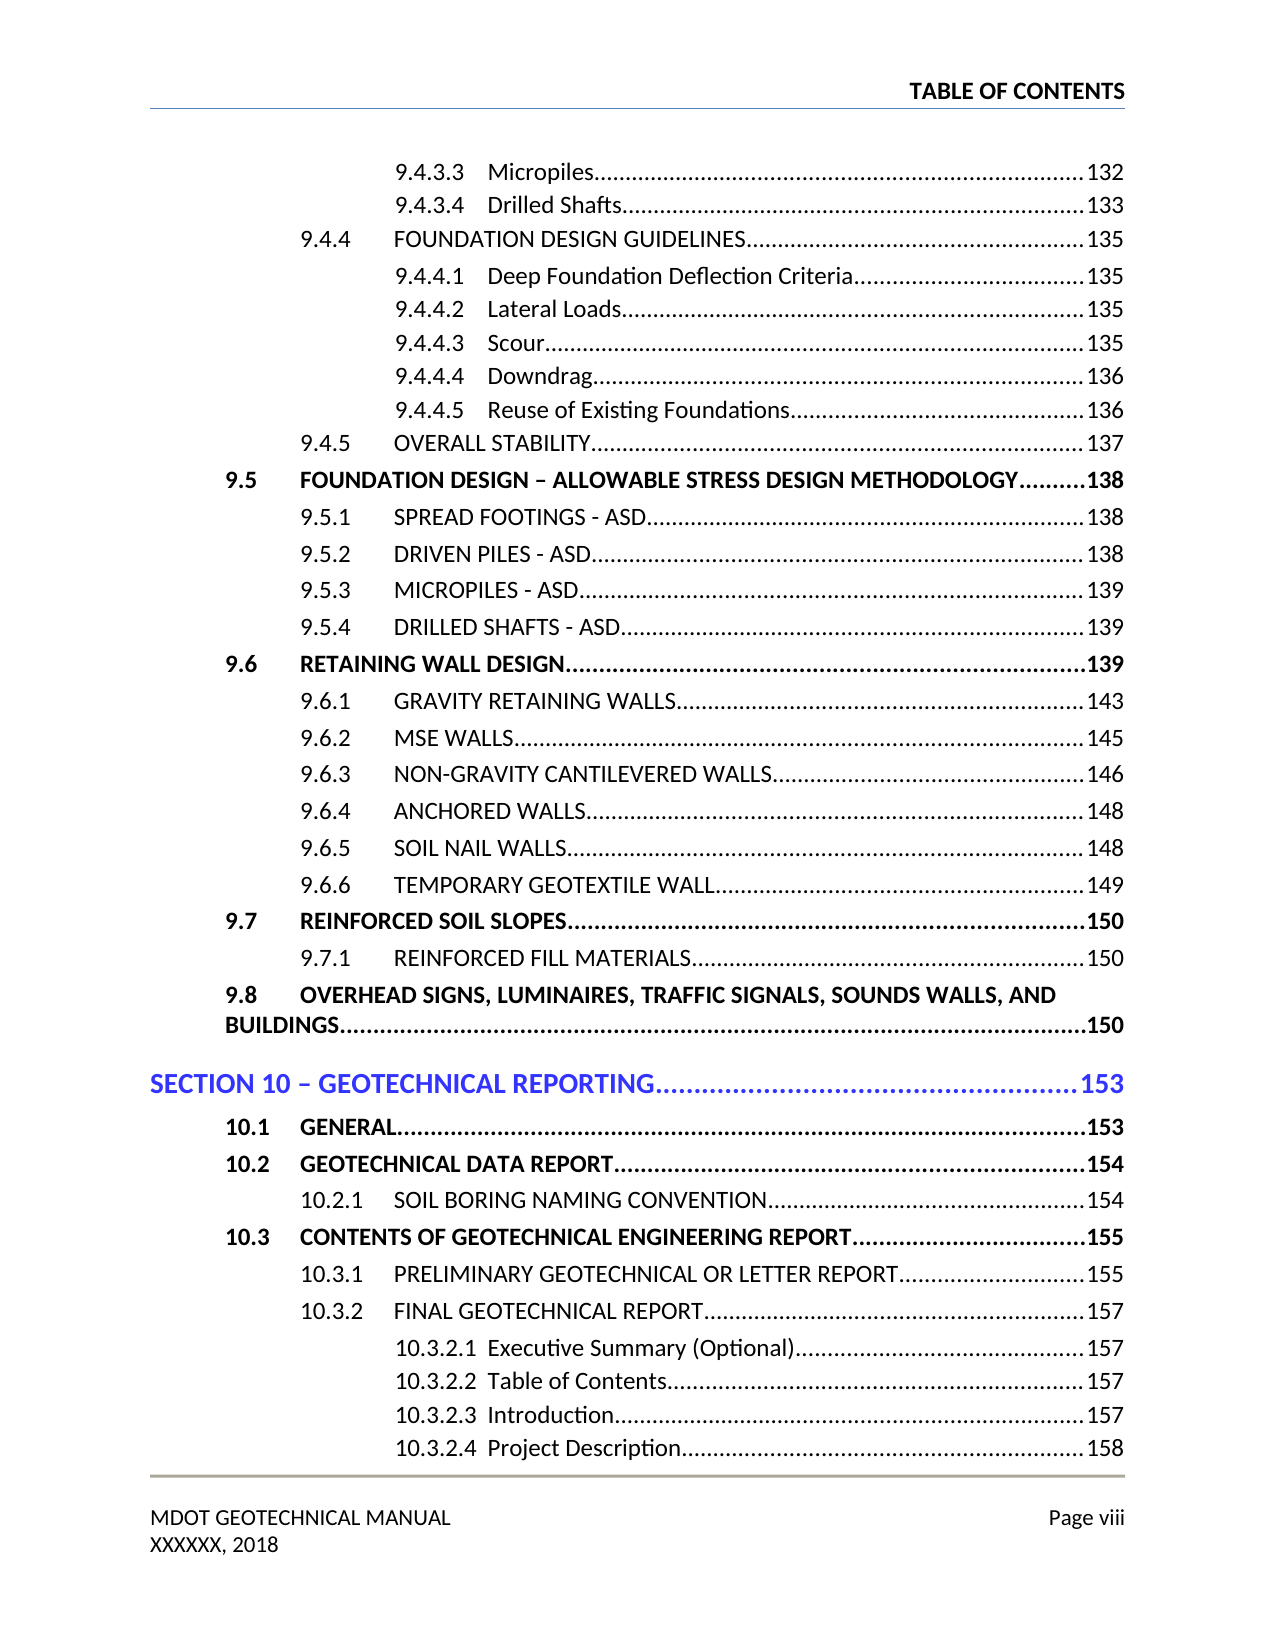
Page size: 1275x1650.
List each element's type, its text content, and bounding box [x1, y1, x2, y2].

text 9.8 Overhead signs, luminaires, Traffic Signals, sounds walls, and buildings 150 [225, 979, 1125, 1040]
text 9.4.4.2 Lateral Loads 135 [394, 293, 1125, 324]
text 10.3.2.2 Table of Contents 157 [394, 1365, 1125, 1396]
text 9.4.5 Overall stability 137 [300, 427, 1125, 458]
text 10.3.2 final geotechnical report 157 [300, 1295, 1125, 1326]
text 9.5 foundation design – Allowable Stress Design methodology 138 [225, 464, 1125, 495]
text 9.7 reinforced Soil slopes 150 [225, 906, 1125, 936]
text 9.4.4.3 Scour 135 [394, 327, 1125, 357]
text 9.4.4.5 Reuse of Existing Foundations 136 [394, 394, 1125, 424]
text 10.2 geotechnical data report 154 [225, 1148, 1125, 1178]
text 9.4.3.3 Micropiles 132 [394, 156, 1125, 186]
text 9.6.5 soil nail walls 148 [300, 832, 1125, 862]
text 9.5.3 Micropiles - ASD 139 [300, 574, 1125, 605]
text 9.6.3 NOn-Gravity Cantilevered Walls 146 [300, 758, 1125, 789]
text 9.4.4.4 Downdrag 136 [394, 360, 1125, 391]
text 10.3.2.1 Executive Summary (Optional) 157 [394, 1332, 1125, 1362]
text 9.6.6 Temporary Geotextile Wall 149 [300, 869, 1125, 899]
text 10.3.2.3 Introduction 157 [394, 1399, 1125, 1429]
text 9.4.4.1 Deep Foundation Deflection Criteria 135 [394, 260, 1125, 290]
text 9.6.1 Gravity Retaining walls 143 [300, 685, 1125, 715]
text 9.5.4 drilled shafts - ASD 139 [300, 611, 1125, 642]
text 9.5.2 driven Piles - ASD 138 [300, 538, 1125, 568]
text 10.3.1 Preliminary Geotechnical or letter report 155 [300, 1258, 1125, 1289]
text 9.6.4 Anchored Walls 148 [300, 795, 1125, 826]
text 10.1 general 153 [225, 1111, 1125, 1142]
text 9.4.3.4 Drilled Shafts 133 [394, 189, 1125, 220]
text 9.6.2 mse walls 145 [300, 722, 1125, 752]
text 10.3.2.4 Project Description 158 [394, 1432, 1125, 1463]
text 9.4.4 foundation Design Guidelines 135 [300, 223, 1125, 253]
text 9.6 retaining wall design 139 [225, 648, 1125, 679]
text 10.2.1 Soil boring naming convention 154 [300, 1185, 1125, 1215]
text 10.3 contents of geotechnical engineering report 155 [225, 1221, 1125, 1252]
text 9.7.1 Reinforced fill materials 150 [300, 942, 1125, 973]
text 9.5.1 Spread footings - ASD 138 [300, 501, 1125, 532]
text section 10 – geotechnical reporting 153 [150, 1065, 1125, 1101]
